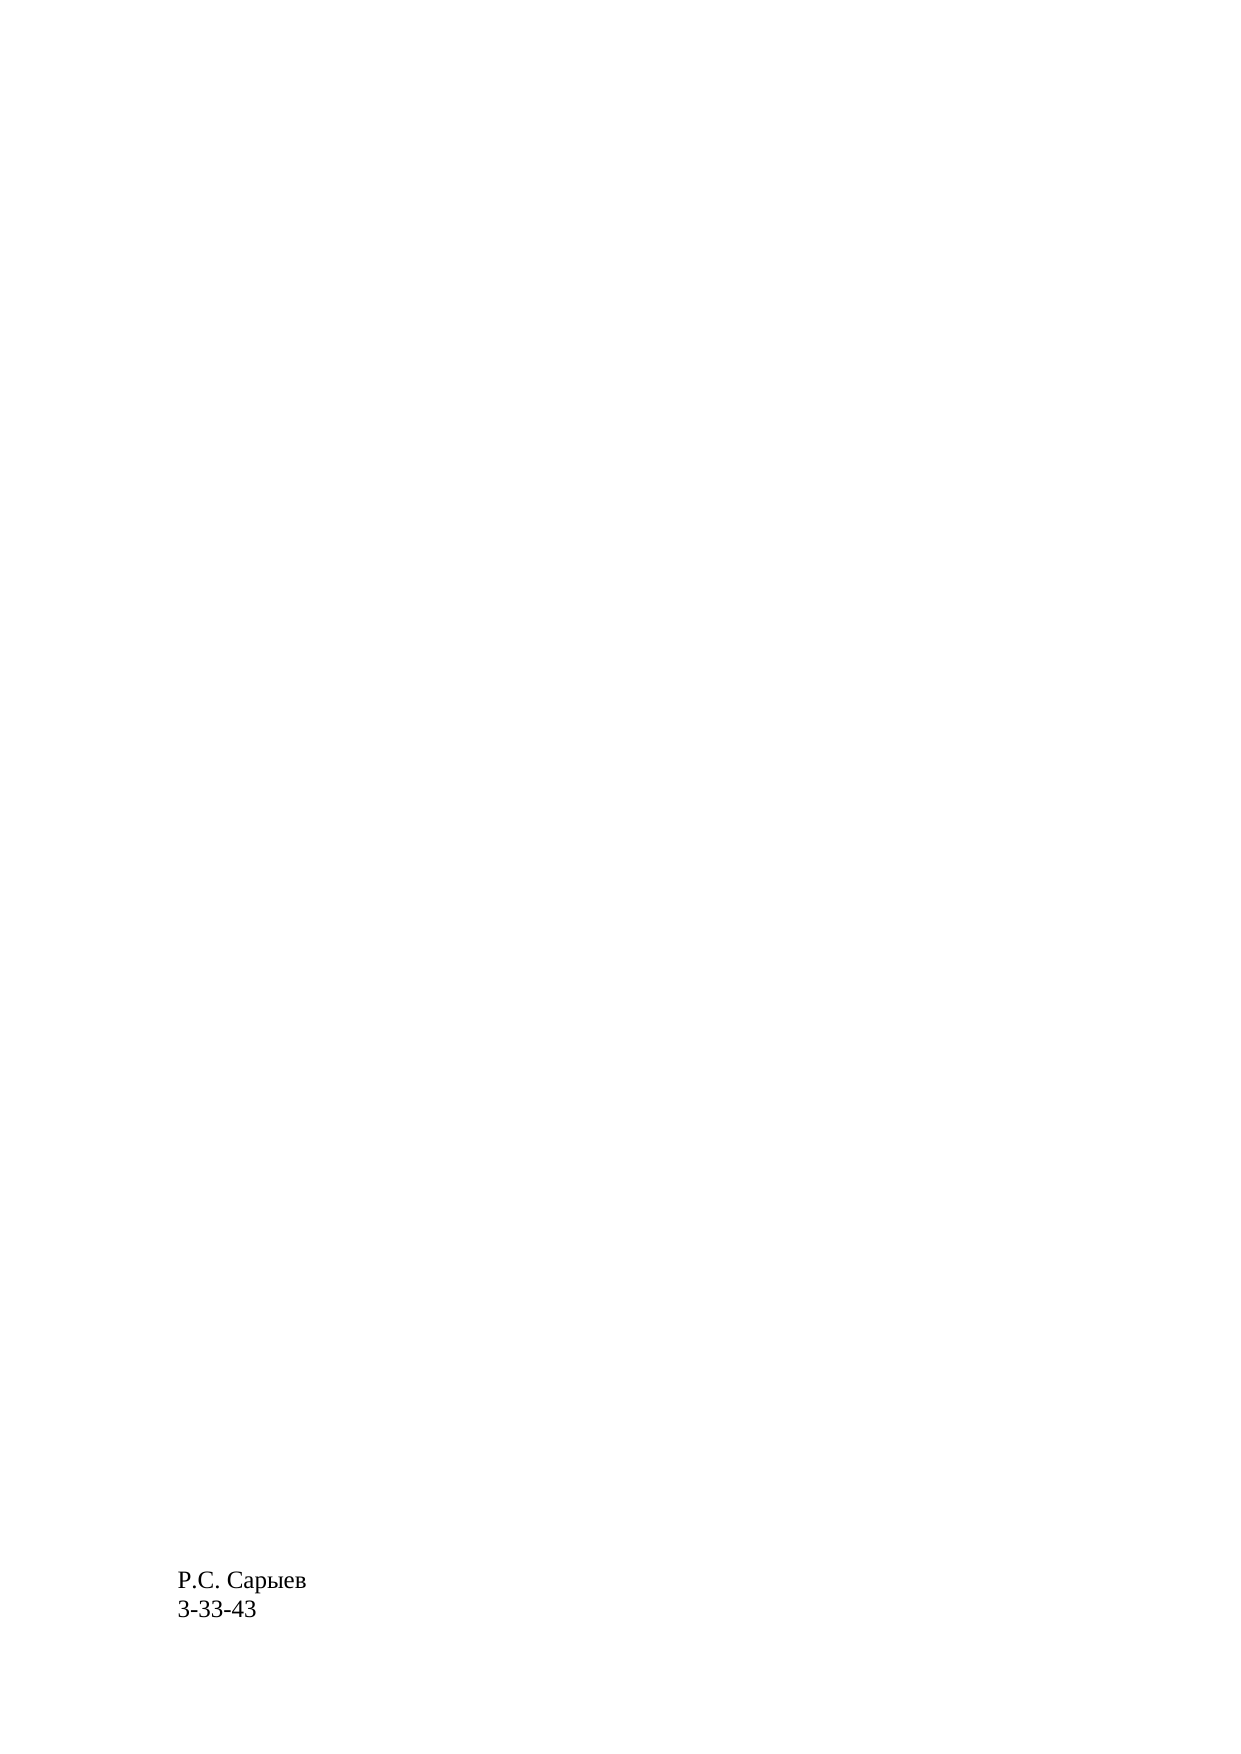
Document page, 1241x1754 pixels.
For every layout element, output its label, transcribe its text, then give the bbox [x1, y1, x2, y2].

text 3-33-43 [177, 1594, 1181, 1623]
text Р.С. Сарыев [177, 1565, 1181, 1594]
